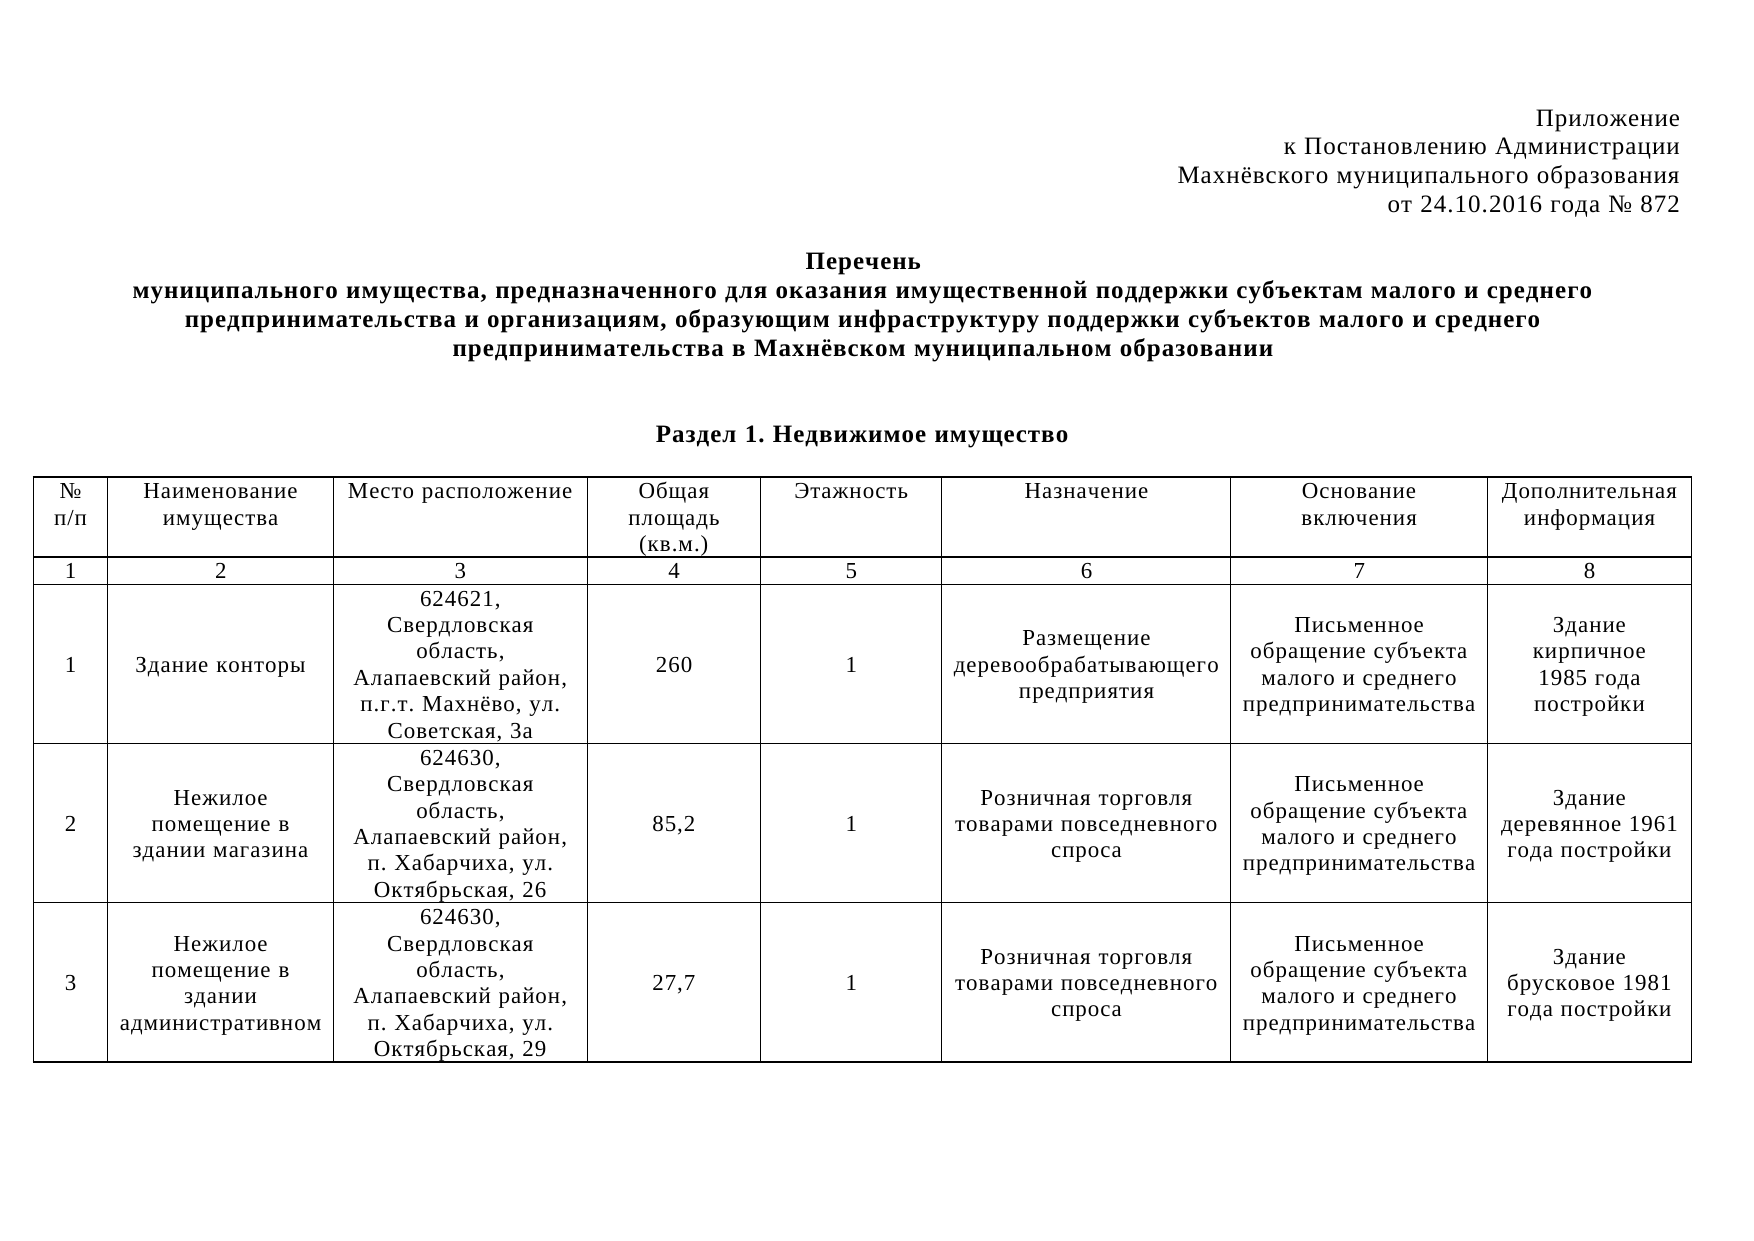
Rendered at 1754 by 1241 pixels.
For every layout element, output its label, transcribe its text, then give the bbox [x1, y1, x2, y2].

table_header Этажность [761, 478, 941, 556]
table_cell 1 [34, 585, 107, 743]
table_cell Нежилое помещение в здании магазина [108, 744, 333, 902]
table_cell Письменное обращение субъекта малого и среднего предпринимательства [1231, 903, 1487, 1061]
table_cell 1 [34, 558, 107, 584]
table_cell Здание брусковое 1981 года постройки [1488, 903, 1691, 1061]
table_header № п/п [34, 478, 107, 556]
text муниципального имущества, предназначенного для оказания имущественной поддержки субъектам малого и среднего предпринимательства и организациям, образующим инфраструктуру поддержки субъектов малого и среднего предпринимательства в Махнёвском муниципальном образовании [46, 275, 1680, 361]
table_cell 1 [761, 585, 941, 743]
table_cell 85,2 [588, 744, 760, 902]
table_cell 2 [108, 558, 333, 584]
table_cell 624630, Свердловская область, Алапаевский район, п. Хабарчиха, ул. Октябрьская, 29 [334, 903, 587, 1061]
table_cell Здание конторы [108, 585, 333, 743]
text Приложение [44, 103, 1680, 131]
table_header Назначение [942, 478, 1230, 556]
table_cell 7 [1231, 558, 1487, 584]
table_cell Розничная торговля товарами повседневного спроса [942, 903, 1230, 1061]
table_cell Здание деревянное 1961 года постройки [1488, 744, 1691, 902]
table_cell 624621, Свердловская область, Алапаевский район, п.г.т. Махнёво, ул. Советская, 3а [334, 585, 587, 743]
table_cell Нежилое помещение в здании административном [108, 903, 333, 1061]
text Раздел 1. Недвижимое имущество [44, 419, 1680, 448]
table_cell Размещение деревообрабатывающего предприятия [942, 585, 1230, 743]
table_header Наименование имущества [108, 478, 333, 556]
table_header Дополнительная информация [1488, 478, 1691, 556]
text Махнёвского муниципального образования [44, 160, 1680, 189]
table_cell 2 [34, 744, 107, 902]
table_header Общая площадь (кв.м.) [588, 478, 760, 556]
table_cell 6 [942, 558, 1230, 584]
table_cell 8 [1488, 558, 1691, 584]
table_cell 27,7 [588, 903, 760, 1061]
table_cell Письменное обращение субъекта малого и среднего предпринимательства [1231, 585, 1487, 743]
table_cell 4 [588, 558, 760, 584]
table_cell Письменное обращение субъекта малого и среднего предпринимательства [1231, 744, 1487, 902]
table_cell 1 [761, 744, 941, 902]
text Перечень [46, 246, 1680, 275]
table_cell Розничная торговля товарами повседневного спроса [942, 744, 1230, 902]
table_cell 624630, Свердловская область, Алапаевский район, п. Хабарчиха, ул. Октябрьская, 26 [334, 744, 587, 902]
text к Постановлению Администрации [44, 131, 1680, 160]
table_cell 260 [588, 585, 760, 743]
table_cell 5 [761, 558, 941, 584]
table_cell 1 [761, 903, 941, 1061]
table_header Основание включения [1231, 478, 1487, 556]
table_header Место расположение [334, 478, 587, 556]
table_cell Здание кирпичное 1985 года постройки [1488, 585, 1691, 743]
table_cell 3 [34, 903, 107, 1061]
text от 24.10.2016 года № 872 [44, 189, 1680, 218]
table_cell 3 [334, 558, 587, 584]
